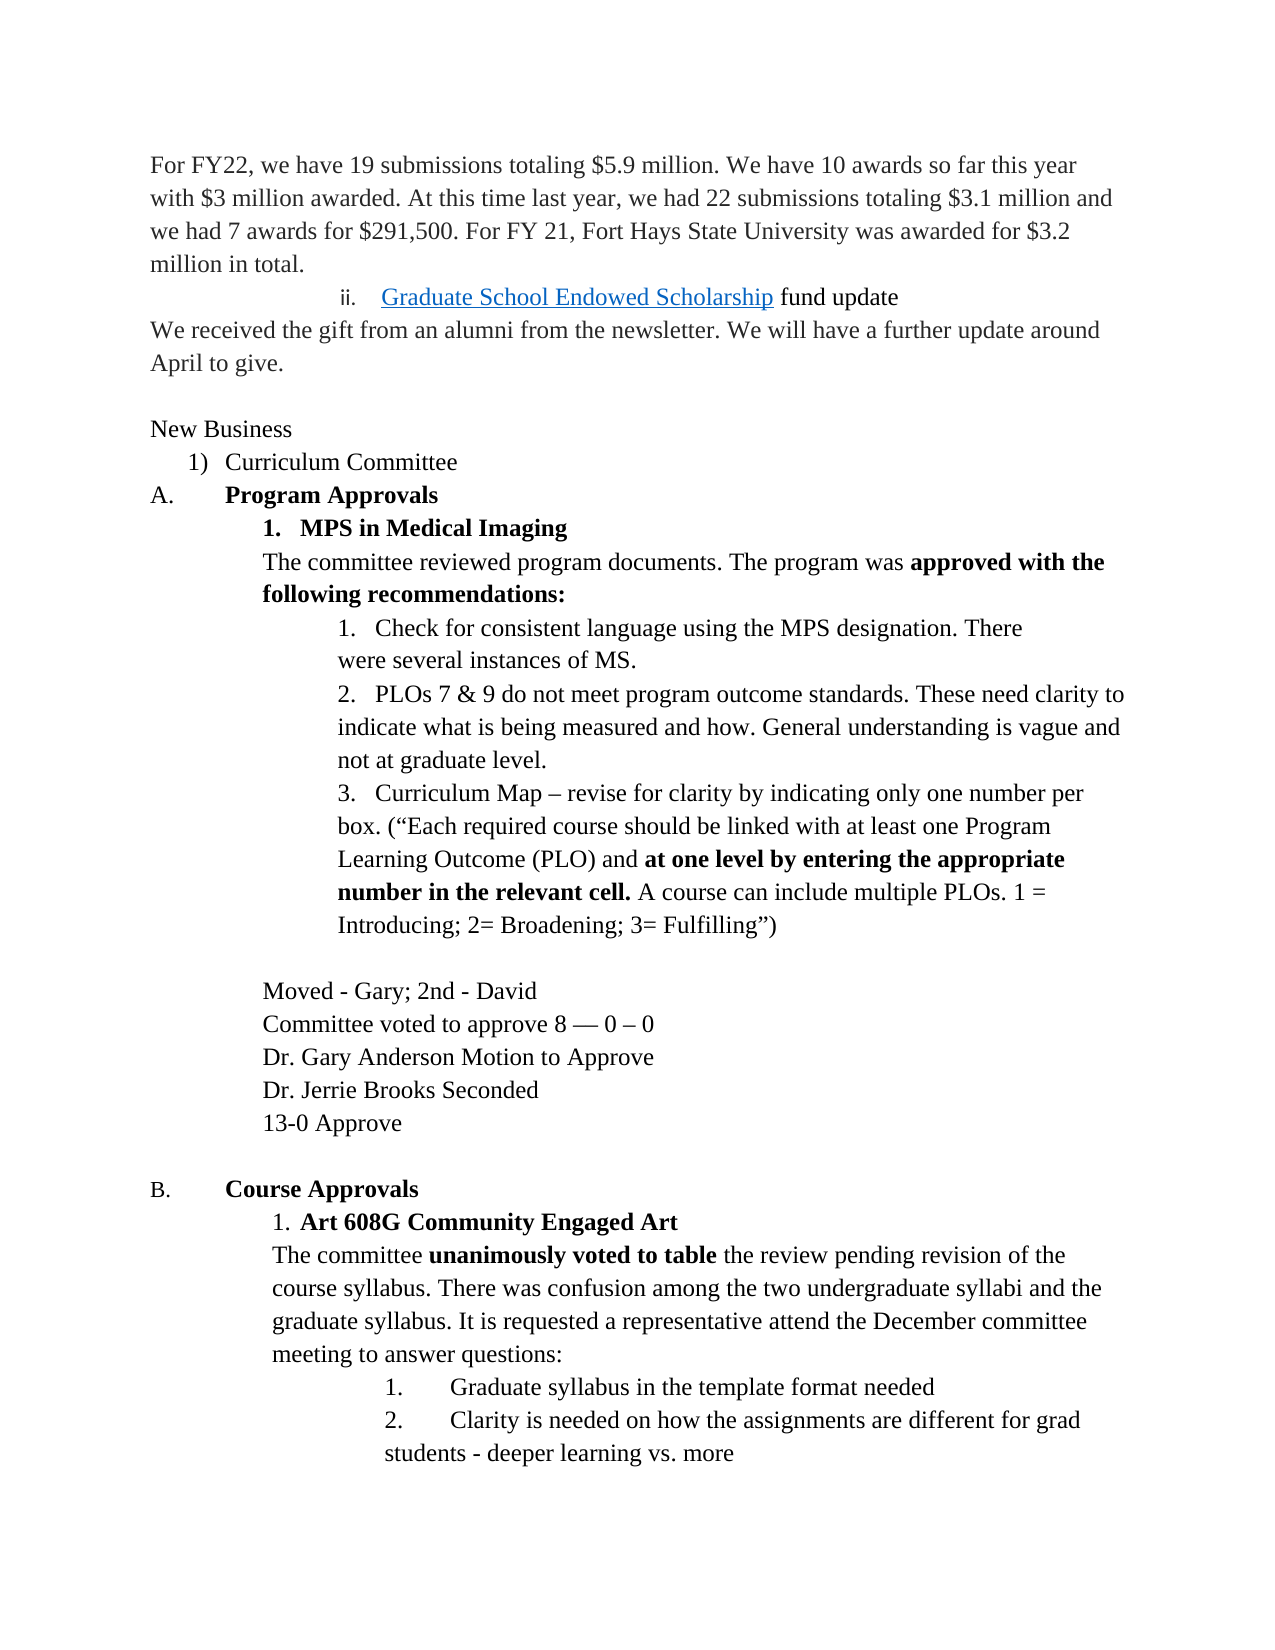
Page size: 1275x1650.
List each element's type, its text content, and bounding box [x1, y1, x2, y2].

text The committee reviewed program documents. The program was approved with the following recommendations: [262, 547, 1125, 608]
list Graduate School Endowed Scholarship fund update [356, 282, 1125, 311]
list Check for consistent language using the MPS designation. There were several instances of MS. [337, 613, 1125, 674]
list Curriculum Map – revise for clarity by indicating only one number per box. (“Each required course should be linked with at least one Program Learning Outcome (PLO) and at one level by entering the appropriate number in the relevant cell. A course can include multiple PLOs. 1 = Introducing; 2= Broadening; 3= Fulfilling”) [337, 778, 1125, 938]
list Course Approvals [150, 1174, 1125, 1203]
text We received the gift from an alumni from the newsletter. We will have a further update around April to give. [150, 315, 1125, 377]
text Committee voted to approve 8 –– 0 – 0 [262, 1009, 1125, 1038]
list Program Approvals [150, 481, 1125, 509]
list PLOs 7 & 9 do not meet program outcome standards. These need clarity to indicate what is being measured and how. General understanding is vague and not at graduate level. [337, 679, 1125, 773]
list Curriculum Committee [187, 447, 1125, 476]
text New Business [150, 414, 1125, 443]
text 13-0 Approve [262, 1108, 1125, 1137]
list Art 608G Community Engaged Art [272, 1207, 1125, 1236]
text Dr. Jerrie Brooks Seconded [262, 1075, 1125, 1104]
list MPS in Medical Imaging [262, 513, 1125, 542]
text Moved - Gary; 2nd - David [262, 976, 1125, 1004]
list Clarity is needed on how the assignments are different for grad students - deeper learning vs. more [384, 1405, 1125, 1467]
text For FY22, we have 19 submissions totaling $5.9 million. We have 10 awards so far this year with $3 million awarded. At this time last year, we had 22 submissions totaling $3.1 million and we had 7 awards for $291,500. For FY 21, Fort Hays State University was awarded for $3.2 million in total. [150, 150, 1125, 278]
text The committee unanimously voted to table the review pending revision of the course syllabus. There was confusion among the two undergraduate syllabi and the graduate syllabus. It is requested a representative attend the December committee meeting to answer questions: [272, 1240, 1125, 1368]
list Graduate syllabus in the template format needed [384, 1372, 1125, 1401]
text Dr. Gary Anderson Motion to Approve [262, 1042, 1125, 1071]
